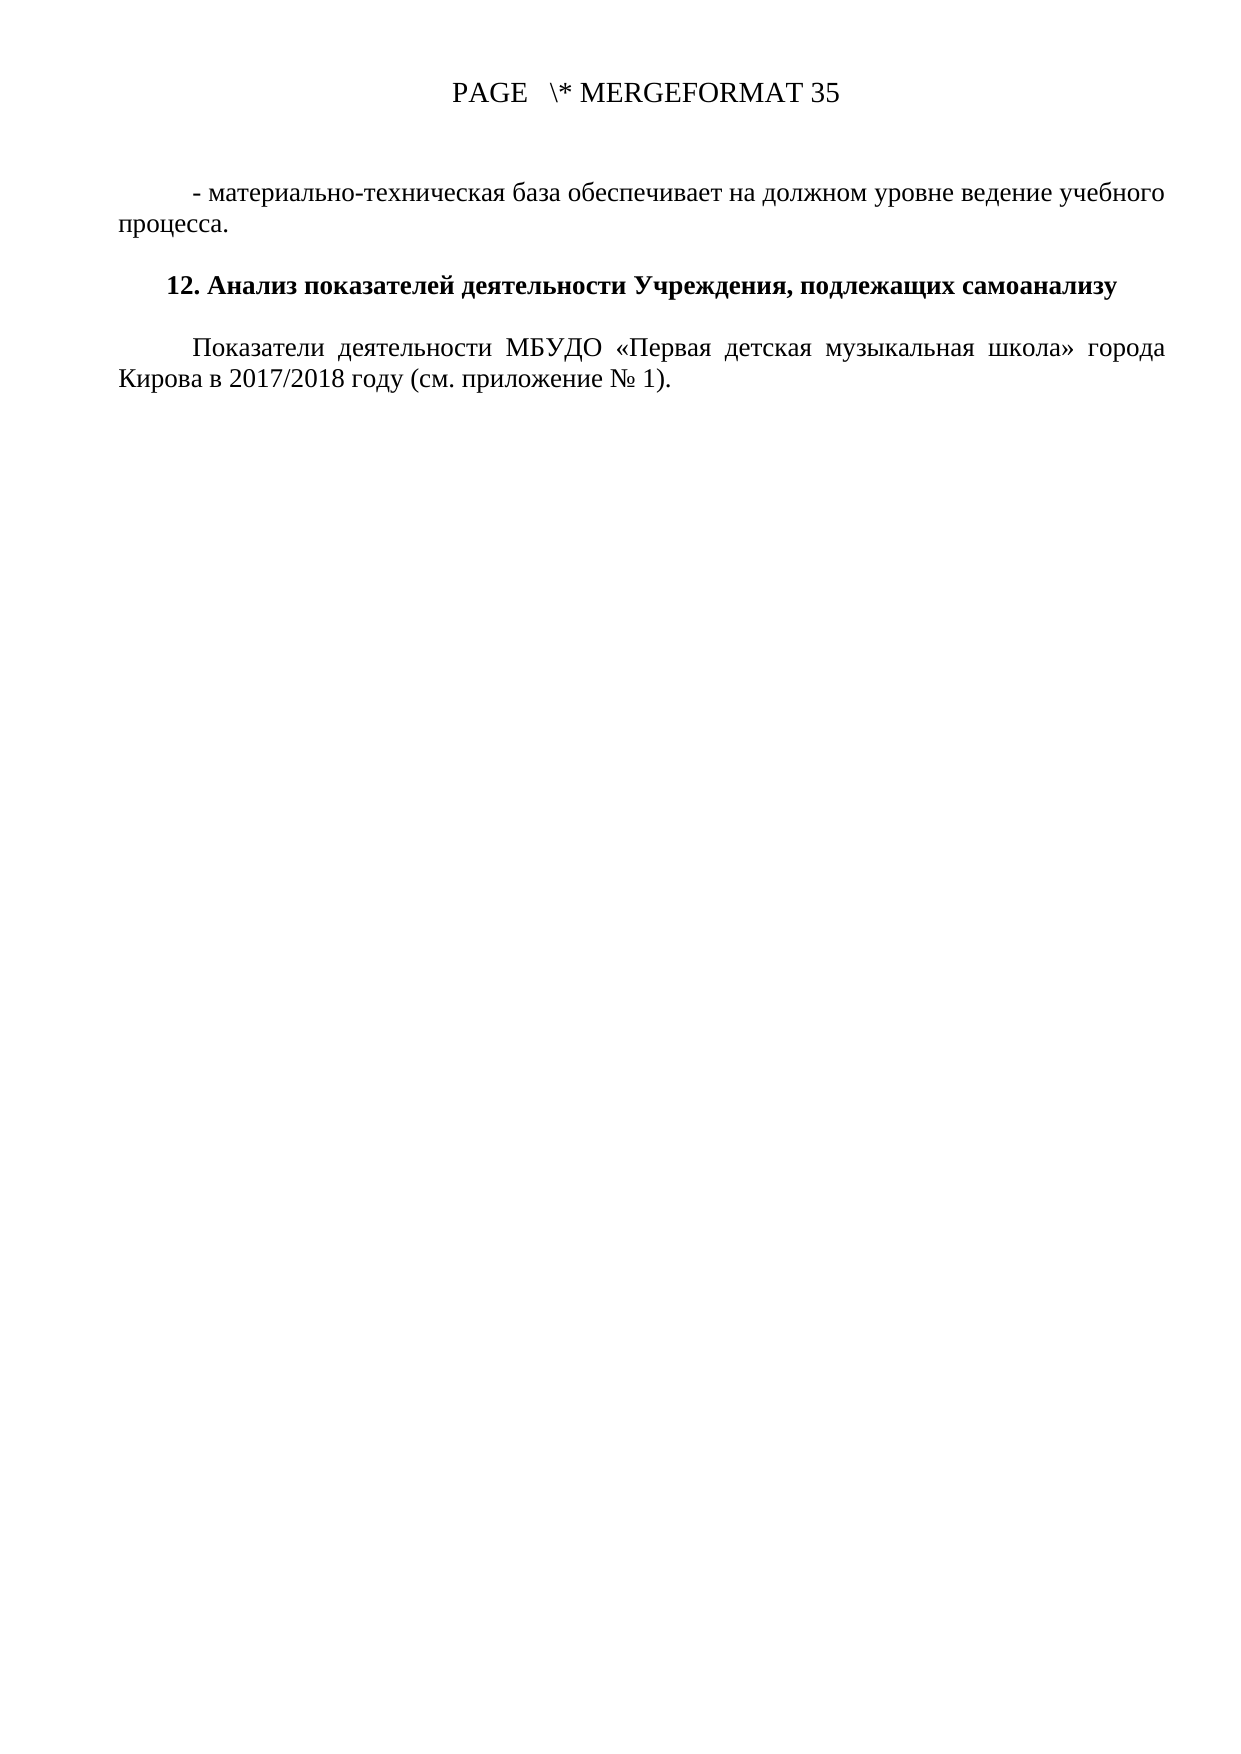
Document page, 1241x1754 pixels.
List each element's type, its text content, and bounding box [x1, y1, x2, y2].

text Показатели деятельности МБУДО «Первая детская музыкальная школа» города Кирова в 2017/2018 году (см. приложение № 1). [118, 331, 1166, 394]
text - материально-техническая база обеспечивает на должном уровне ведение учебного процесса. [118, 176, 1166, 238]
text 12. Анализ показателей деятельности Учреждения, подлежащих самоанализу [118, 269, 1166, 300]
